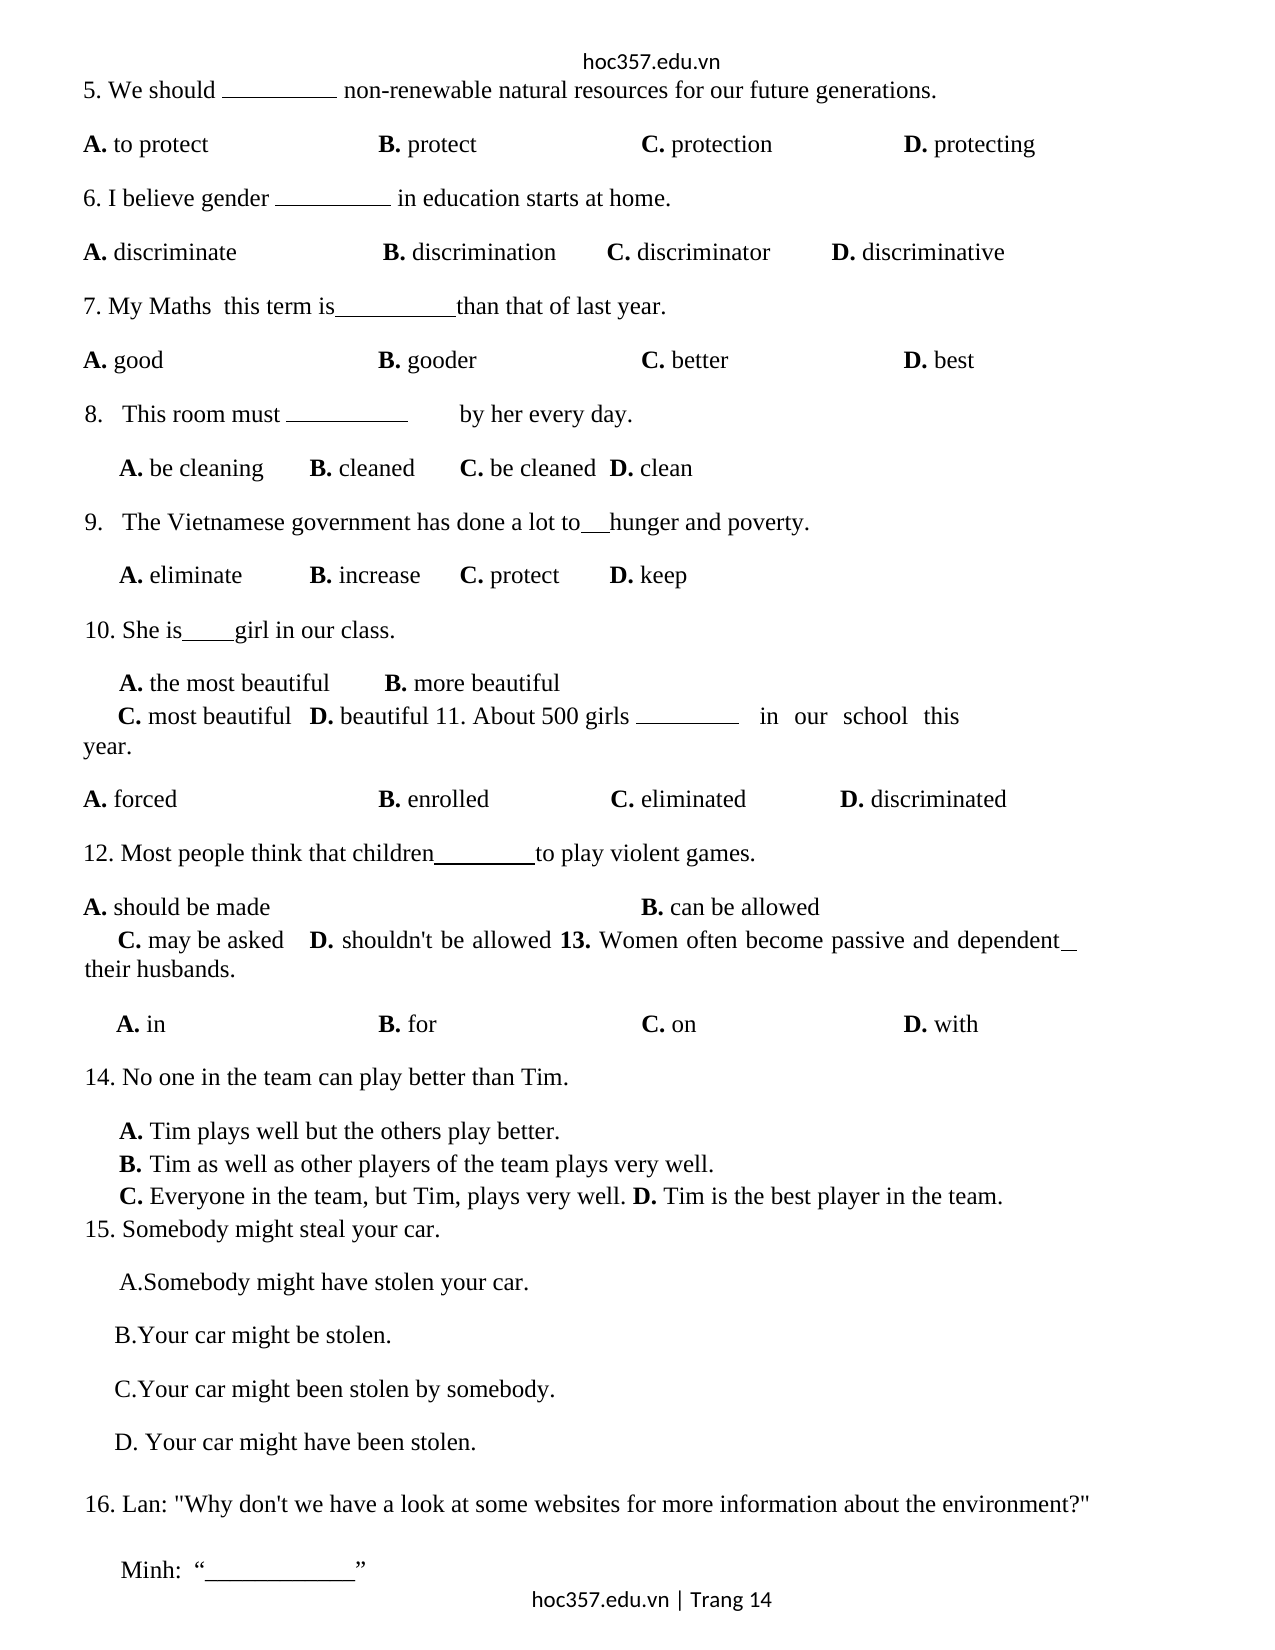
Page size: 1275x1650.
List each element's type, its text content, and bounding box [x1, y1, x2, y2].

text A. be cleaning B. cleaned C. be cleaned D. clean [119, 453, 1219, 481]
text 7. My Maths this term is than that of last year. [83, 291, 1219, 319]
text 14. No one in the team can play better than Tim. [84, 1062, 1219, 1091]
text A.Somebody might have stolen your car. [119, 1267, 1219, 1296]
text 5. We should non-renewable natural resources for our future generations. [83, 75, 1219, 104]
text B. Tim as well as other players of the team plays very well. [119, 1149, 1219, 1177]
text A. in B. for C. on D. with [84, 1009, 1219, 1037]
text 6. I believe gender in education starts at home. [83, 183, 1219, 212]
text C. Everyone in the team, but Tim, plays very well. D. Tim is the best player in the team. [119, 1181, 1219, 1210]
text 8. This room must by her every day. [84, 399, 1219, 428]
text A. Tim plays well but the others play better. [119, 1116, 1219, 1145]
text A. the most beautiful B. more beautiful [119, 668, 1219, 697]
text 9. The Vietnamese government has done a lot to hunger and poverty. [84, 507, 1219, 536]
text A. to protect B. protect C. protection D. protecting [83, 129, 1219, 158]
text C.Your car might been stolen by somebody. [83, 1374, 1219, 1403]
text A. should be made B. can be allowed [83, 892, 1219, 921]
text 16. Lan: "Why don't we have a look at some websites for more information about the environment?" [84, 1489, 1219, 1518]
text 15. Somebody might steal your car. [84, 1214, 1219, 1243]
text A. discriminate B. discrimination C. discriminator D. discriminative [83, 237, 1219, 266]
text A. good B. gooder C. better D. best [83, 345, 1219, 373]
text C. may be asked D. shouldn't be allowed 13. Women often become passive and dependent their husbands. [83, 925, 1077, 983]
text A. eliminate B. increase C. protect D. keep [119, 561, 1219, 589]
text Minh: “____________” [83, 1555, 1219, 1584]
text B.Your car might be stolen. [83, 1320, 1219, 1349]
text 12. Most people think that children to play violent games. [83, 838, 1219, 867]
text 10. She is girl in our class. [84, 615, 1219, 643]
text A. forced B. enrolled C. eliminated D. discriminated [83, 784, 1219, 813]
text C. most beautiful D. beautiful 11. About 500 girls in our school this year. [83, 701, 960, 759]
text D. Your car might have been stolen. [83, 1427, 1219, 1456]
